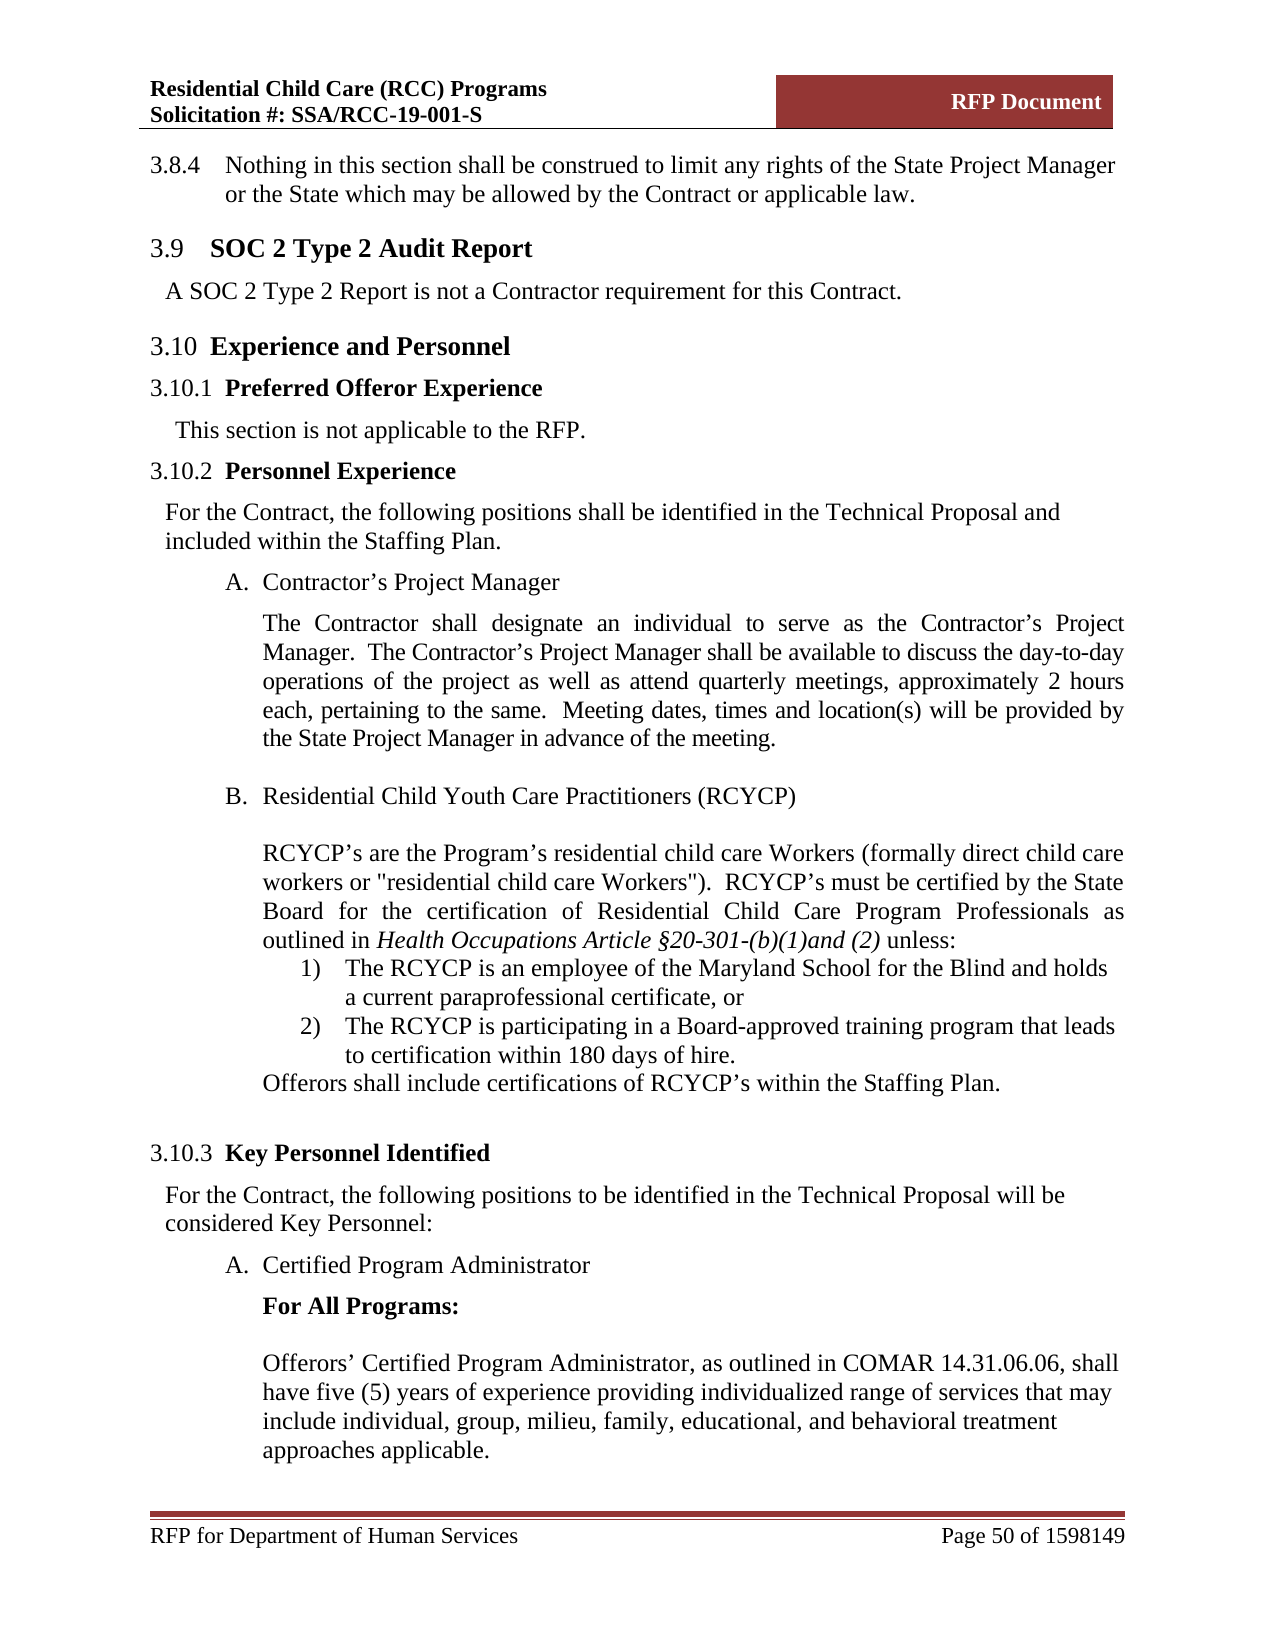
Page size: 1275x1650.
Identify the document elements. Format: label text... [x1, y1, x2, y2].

subtitle SOC 2 Type 2 Audit Report [150, 232, 1125, 264]
subtitle Preferred Offeror Experience [150, 373, 1125, 402]
list Contractor’s Project Manager [225, 567, 1125, 596]
text Offerors’ Certified Program Administrator, as outlined in COMAR 14.31.06.06, shall have five (5) years of experience providing individualized range of services that may include individual, group, milieu, family, educational, and behavioral treatment approaches applicable. [262, 1348, 1125, 1463]
text For All Programs: [187, 1291, 1125, 1320]
list The RCYCP is participating in a Board-approved training program that leads to certification within 180 days of hire. [300, 1011, 1125, 1068]
list This section is not applicable to the RFP. [150, 415, 1125, 443]
text For the Contract, the following positions shall be identified in the Technical Proposal and included within the Staffing Plan. [165, 497, 1125, 555]
list Certified Program Administrator [225, 1250, 1125, 1278]
text For the Contract, the following positions to be identified in the Technical Proposal will be considered Key Personnel: [165, 1180, 1125, 1237]
subtitle Experience and Personnel [150, 330, 1125, 361]
text A SOC 2 Type 2 Report is not a Contractor requirement for this Contract. [165, 276, 1125, 305]
list The RCYCP is an employee of the Maryland School for the Blind and holds a current paraprofessional certificate, or [300, 953, 1125, 1011]
subtitle Key Personnel Identified [150, 1138, 1125, 1167]
list Residential Child Youth Care Practitioners (RCYCP) [225, 781, 1125, 810]
list Offerors shall include certifications of RCYCP’s within the Staffing Plan. [225, 1068, 1125, 1097]
list RCYCP’s are the Program’s residential child care Workers (formally direct child care workers or "residential child care Workers"). RCYCP’s must be certified by the State Board for the certification of Residential Child Care Program Professionals as outlined in Health Occupations Article §20-301-(b)(1)and (2) unless: [262, 838, 1125, 953]
subtitle Personnel Experience [150, 456, 1125, 485]
list The Contractor shall designate an individual to serve as the Contractor’s Project Manager. The Contractor’s Project Manager shall be available to discuss the day-to-day operations of the project as well as attend quarterly meetings, approximately 2 hours each, pertaining to the same. Meeting dates, times and location(s) will be provided by the State Project Manager in advance of the meeting. [262, 608, 1125, 752]
text Nothing in this section shall be construed to limit any rights of the State Project Manager or the State which may be allowed by the Contract or applicable law. [150, 150, 1125, 207]
